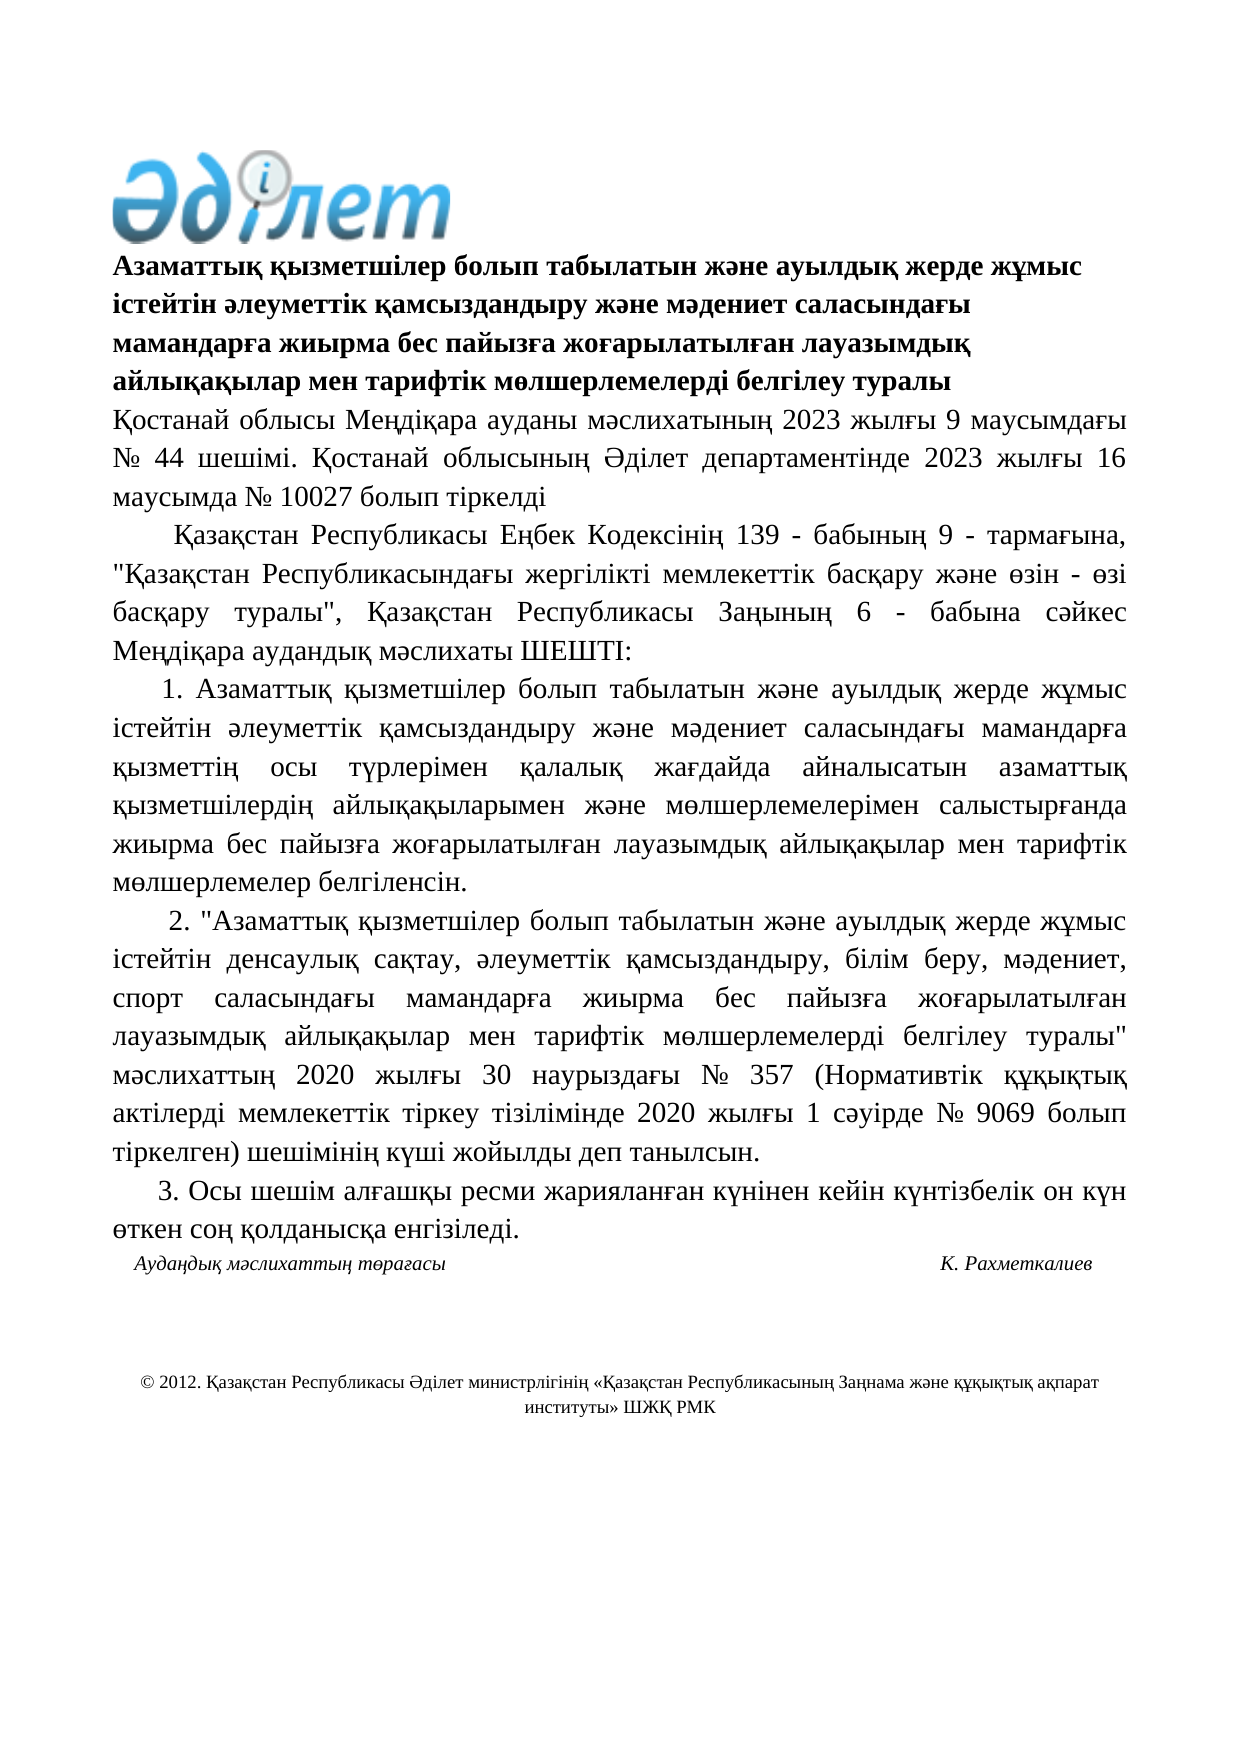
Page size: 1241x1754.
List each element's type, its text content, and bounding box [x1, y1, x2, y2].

text © 2012. Қазақстан Республикасы Әділет министрлігінің «Қазақстан Республикасының Заңнама және құқықтық ақпарат институты» ШЖҚ РМК [112, 1371, 1128, 1418]
table_header К. Рахметкалиев [939, 1250, 1240, 1281]
table_header Аудаңдық мәслихаттың төрағасы [101, 1250, 939, 1281]
text Қазақстан Республикасы Еңбек Кодексінің 139 - бабының 9 - тармағына, "Қазақстан Республикасындағы жергілікті мемлекеттік басқару және өзін - өзі басқару туралы", Қазақстан Республикасы Заңының 6 - бабына сәйкес Меңдіқара аудандық мәслихаты ШЕШТІ: [112, 517, 1128, 667]
text 1. Азаматтық қызметшілер болып табылатын және ауылдық жерде жұмыс істейтін әлеуметтік қамсыздандыру және мәдениет саласындағы мамандарға қызметтің осы түрлерімен қалалық жағдайда айналысатын азаматтық қызметшілердің айлықақыларымен және мөлшерлемелерімен салыстырғанда жиырма бес пайызға жоғарылатылған лауазымдық айлықақылар мен тарифтік мөлшерлемелер белгіленсін. [112, 672, 1128, 898]
text Қостанай облысы Меңдіқара ауданы мәслихатының 2023 жылғы 9 маусымдағы № 44 шешімі. Қостанай облысының Әділет департаментінде 2023 жылғы 16 маусымда № 10027 болып тіркелді [112, 402, 1128, 512]
text 2. "Азаматтық қызметшілер болып табылатын және ауылдық жерде жұмыс істейтін денсаулық сақтау, әлеуметтік қамсыздандыру, білім беру, мәдениет, спорт саласындағы мамандарға жиырма бес пайызға жоғарылатылған лауазымдық айлықақылар мен тарифтік мөлшерлемелерді белгілеу туралы" мәслихаттың 2020 жылғы 30 наурыздағы № 357 (Нормативтік құқықтық актілерді мемлекеттік тіркеу тізілімінде 2020 жылғы 1 сәуірде № 9069 болып тіркелген) шешімінің күші жойылды деп танылсын. [112, 903, 1128, 1168]
text Азаматтық қызметшілер болып табылатын және ауылдық жерде жұмыс істейтін әлеуметтік қамсыздандыру және мәдениет саласындағы мамандарға жиырма бес пайызға жоғарылатылған лауазымдық айлықақылар мен тарифтік мөлшерлемелерді белгілеу туралы [112, 248, 1128, 397]
picture [112, 150, 451, 244]
text 3. Осы шешім алғашқы ресми жарияланған күнінен кейін күнтізбелік он күн өткен соң қолданысқа енгізіледі. [112, 1173, 1128, 1245]
